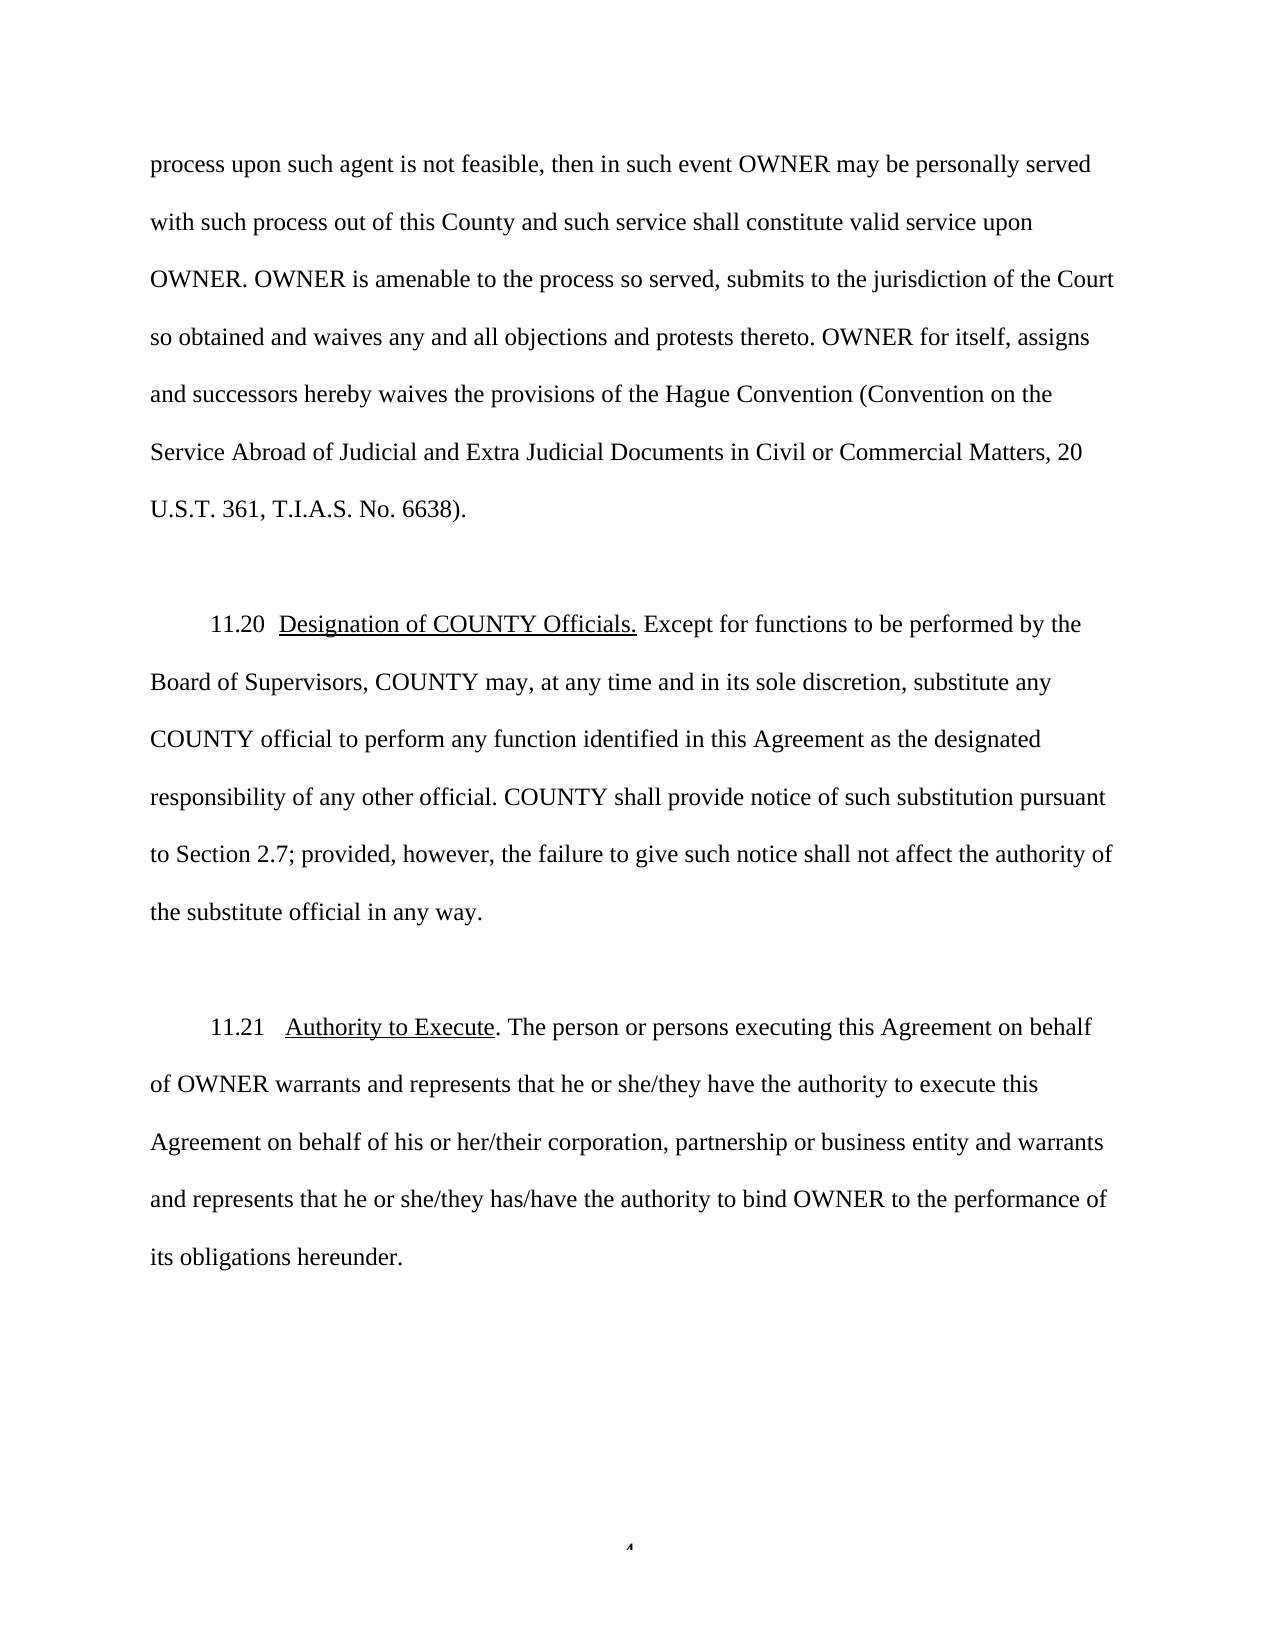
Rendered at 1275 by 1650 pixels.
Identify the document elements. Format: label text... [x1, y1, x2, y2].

text of OWNER warrants and represents that he or she/they have the authority to execute this Agreement on behalf of his or her/their corporation, partnership or business entity and warrants and represents that he or she/they has/have the authority to bind OWNER to the performance of its obligations hereunder. [150, 1069, 1122, 1271]
text U.S.T. 361, T.I.A.S. No. 6638). [150, 494, 1212, 523]
list Designation of COUNTY Officials. Except for functions to be performed by the [210, 609, 1212, 638]
text process upon such agent is not feasible, then in such event OWNER may be personally served with such process out of this County and such service shall constitute valid service upon OWNER. OWNER is amenable to the process so served, submits to the jurisdiction of the Court so obtained and waives any and all objections and protests thereto. OWNER for itself, assigns and successors hereby waives the provisions of the Hague Convention (Convention on the Service Abroad of Judicial and Extra Judicial Documents in Civil or Commercial Matters, 20 [150, 149, 1122, 465]
text Board of Supervisors, COUNTY may, at any time and in its sole discretion, substitute any COUNTY official to perform any function identified in this Agreement as the designated responsibility of any other official. COUNTY shall provide notice of such substitution pursuant to Section 2.7; provided, however, the failure to give such notice shall not affect the authority of the substitute official in any way. [150, 667, 1122, 926]
list Authority to Execute. The person or persons executing this Agreement on behalf [210, 1012, 1212, 1041]
